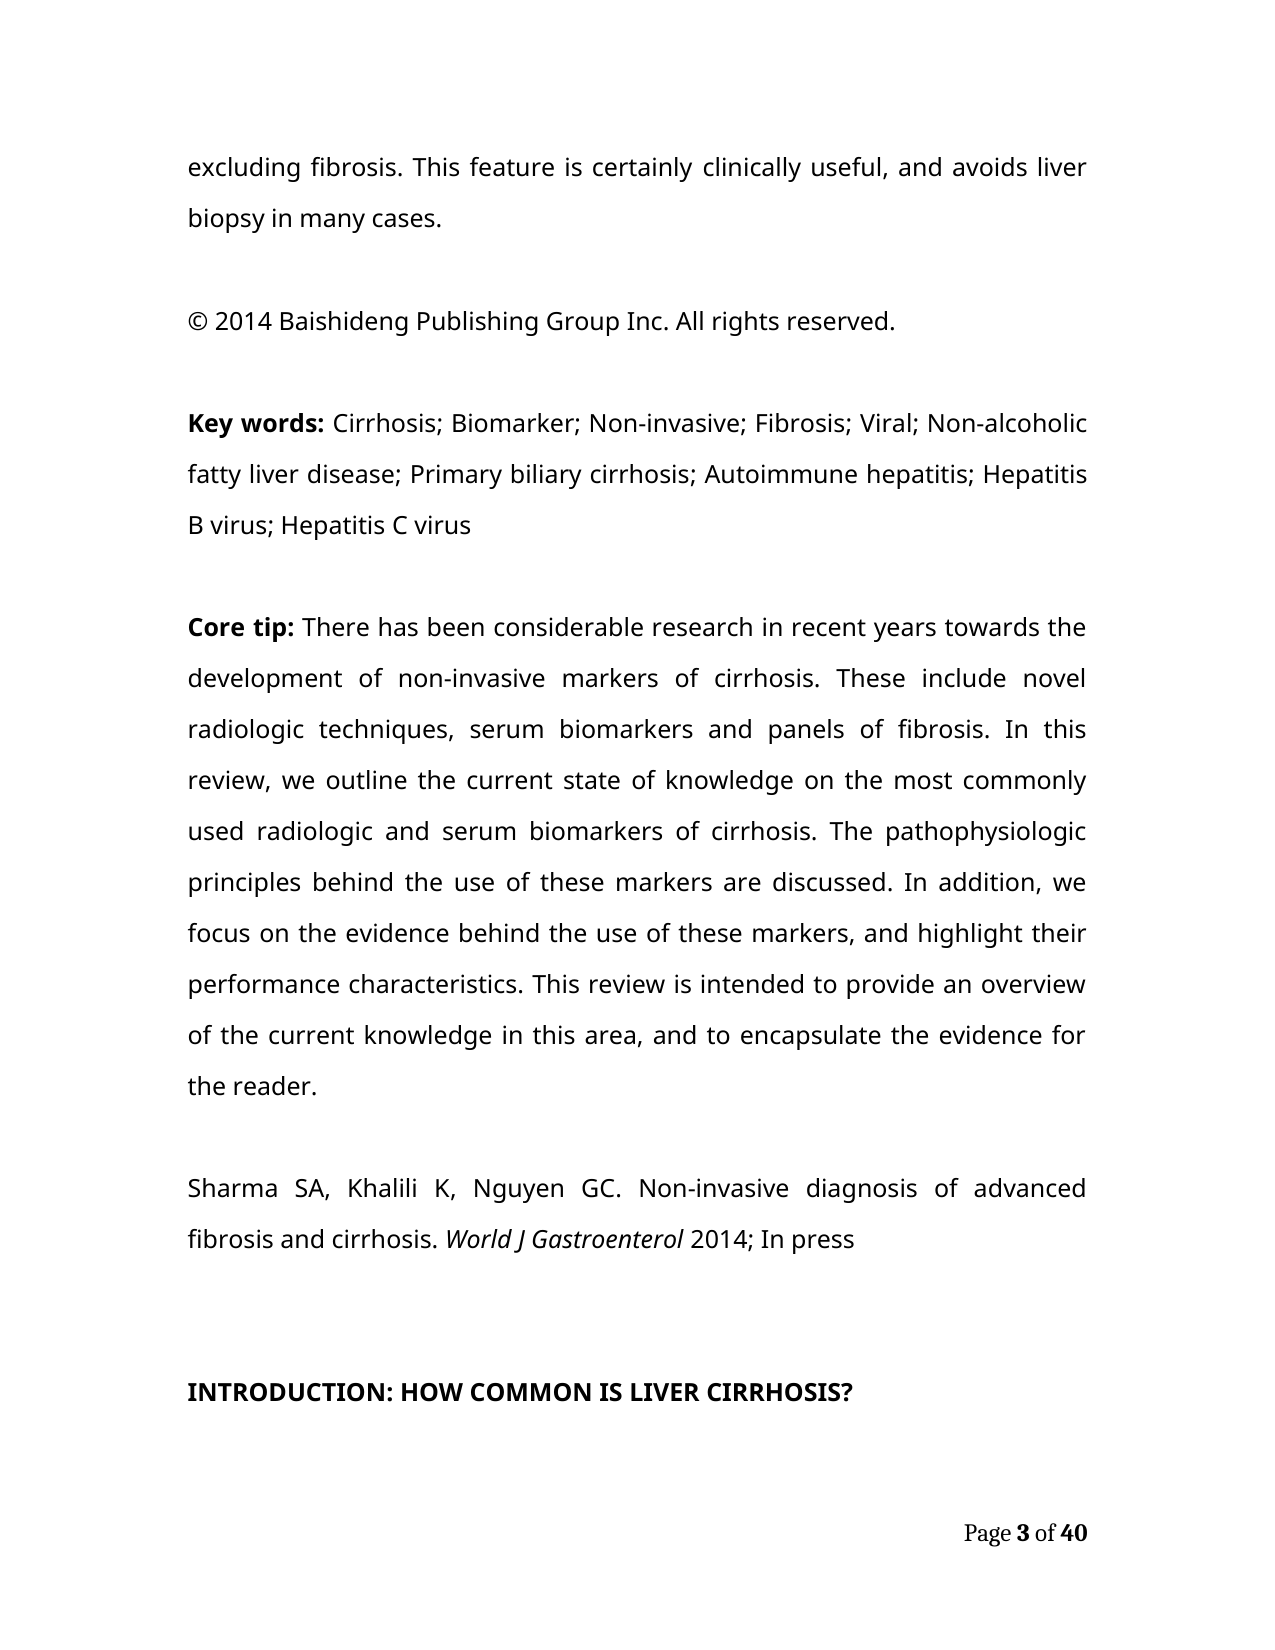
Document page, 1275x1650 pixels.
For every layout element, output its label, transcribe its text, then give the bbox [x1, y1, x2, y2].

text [187, 150, 1087, 235]
text Key words: Cirrhosis; Biomarker; Non-invasive; Fibrosis; Viral; Non-alcoholic fatty liver disease; Primary biliary cirrhosis; Autoimmune hepatitis; Hepatitis B virus; Hepatitis C virus [187, 405, 1087, 541]
text © 2014 Baishideng Publishing Group Inc. All rights reserved. [187, 303, 1087, 337]
text Sharma SA, Khalili K, Nguyen GC. Non-invasive diagnosis of advanced fibrosis and cirrhosis. World J Gastroenterol 2014; In press [187, 1171, 1087, 1256]
text INTRODUCTION: HOW COMMON IS LIVER CIRRHOSIS? [187, 1375, 1087, 1409]
text Core tip: There has been considerable research in recent years towards the development of non-invasive markers of cirrhosis. These include novel radiologic techniques, serum biomarkers and panels of fibrosis. In this review, we outline the current state of knowledge on the most commonly used radiologic and serum biomarkers of cirrhosis. The pathophysiologic principles behind the use of these markers are discussed. In addition, we focus on the evidence behind the use of these markers, and highlight their performance characteristics. This review is intended to provide an overview of the current knowledge in this area, and to encapsulate the evidence for the reader. [187, 609, 1087, 1103]
